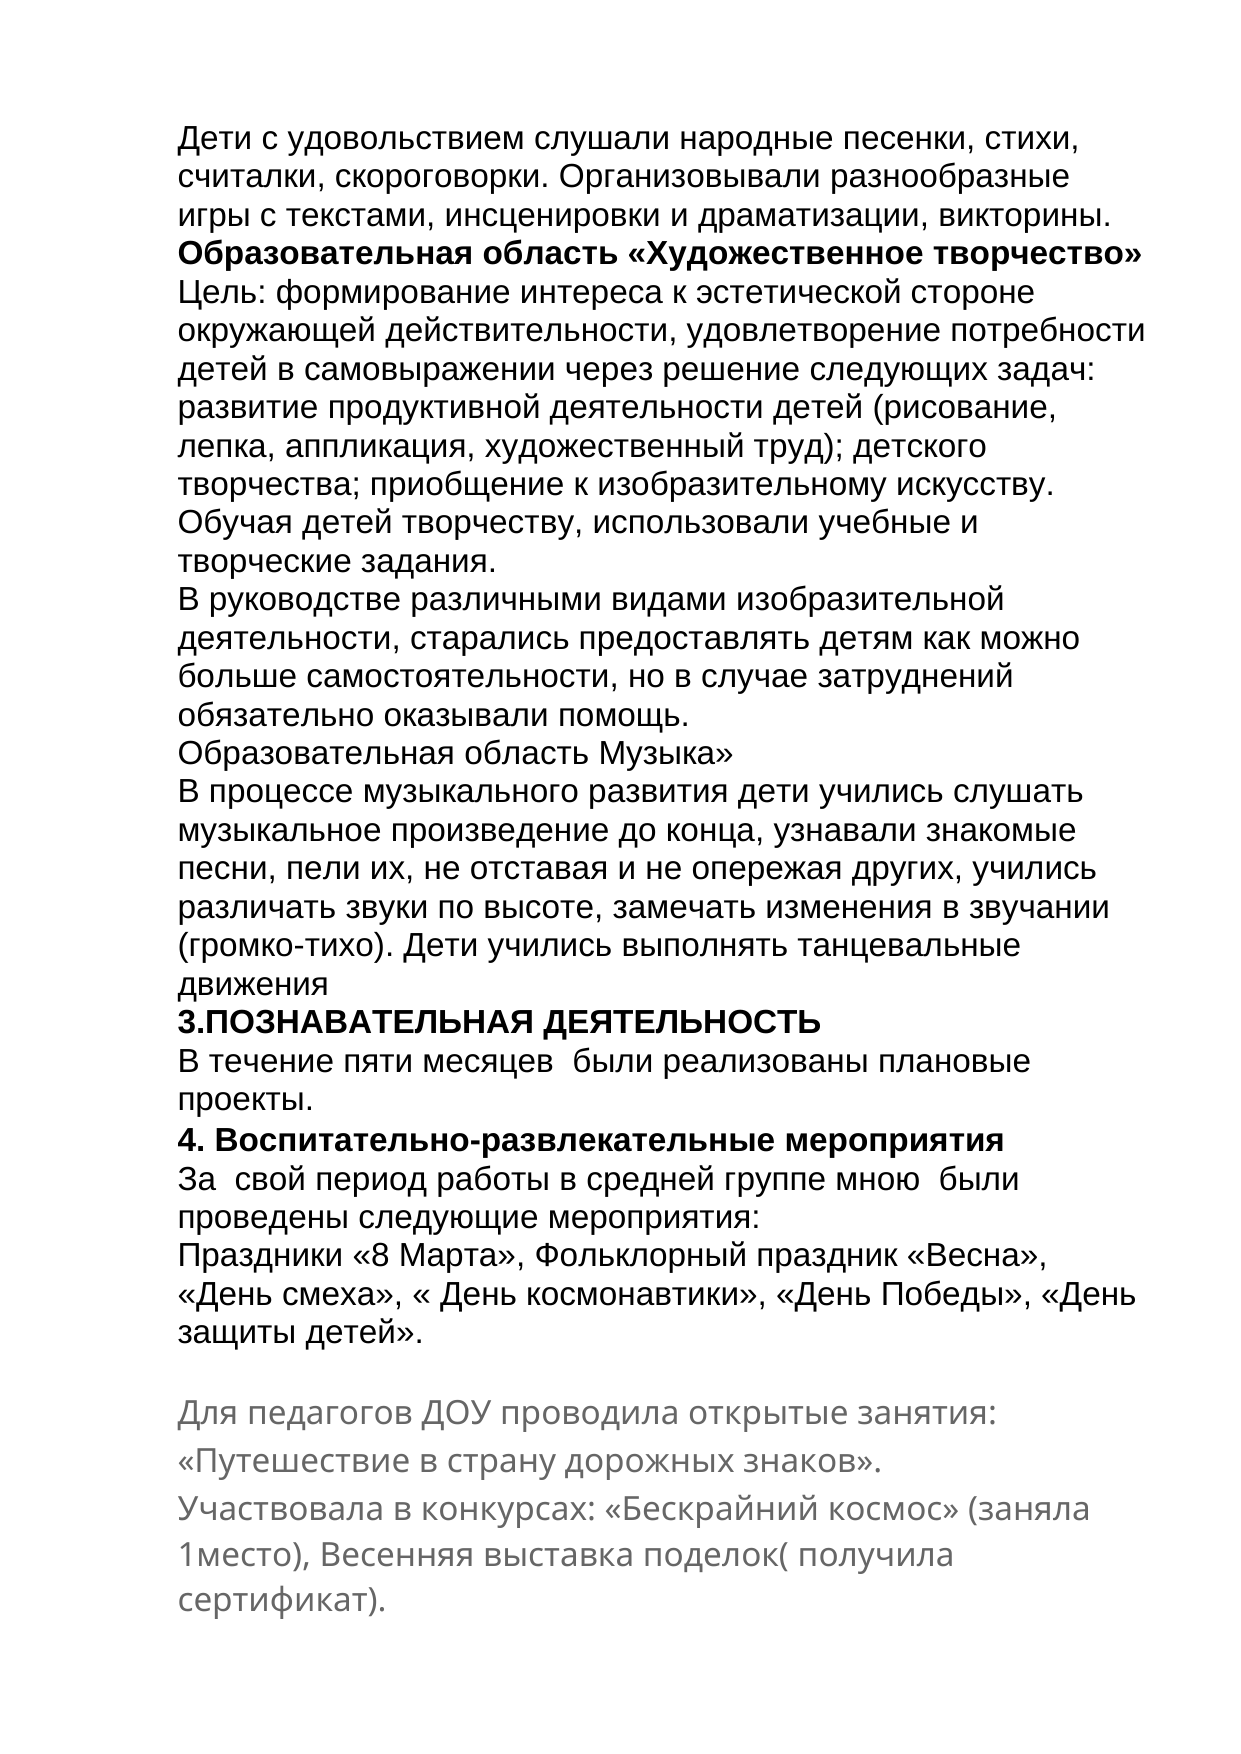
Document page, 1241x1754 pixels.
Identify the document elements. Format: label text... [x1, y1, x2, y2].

text Участвовала в конкурсах: «Бескрайний космос» (заняла 1место), Весенняя выставка поделок( получила сертификат). [177, 1485, 1152, 1621]
text 4. Воспитательно-развлекательные мероприятия За свой период работы в средней группе мною были проведены следующие мероприятия: Праздники «8 Марта», Фольклорный праздник «Весна», «День смеха», « День космонавтики», «День Победы», «День защиты детей». Для педагогов ДОУ проводила открытые занятия: [177, 1120, 1152, 1434]
text «Путешествие в страну дорожных знаков». [177, 1437, 1152, 1483]
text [177, 118, 1152, 1117]
